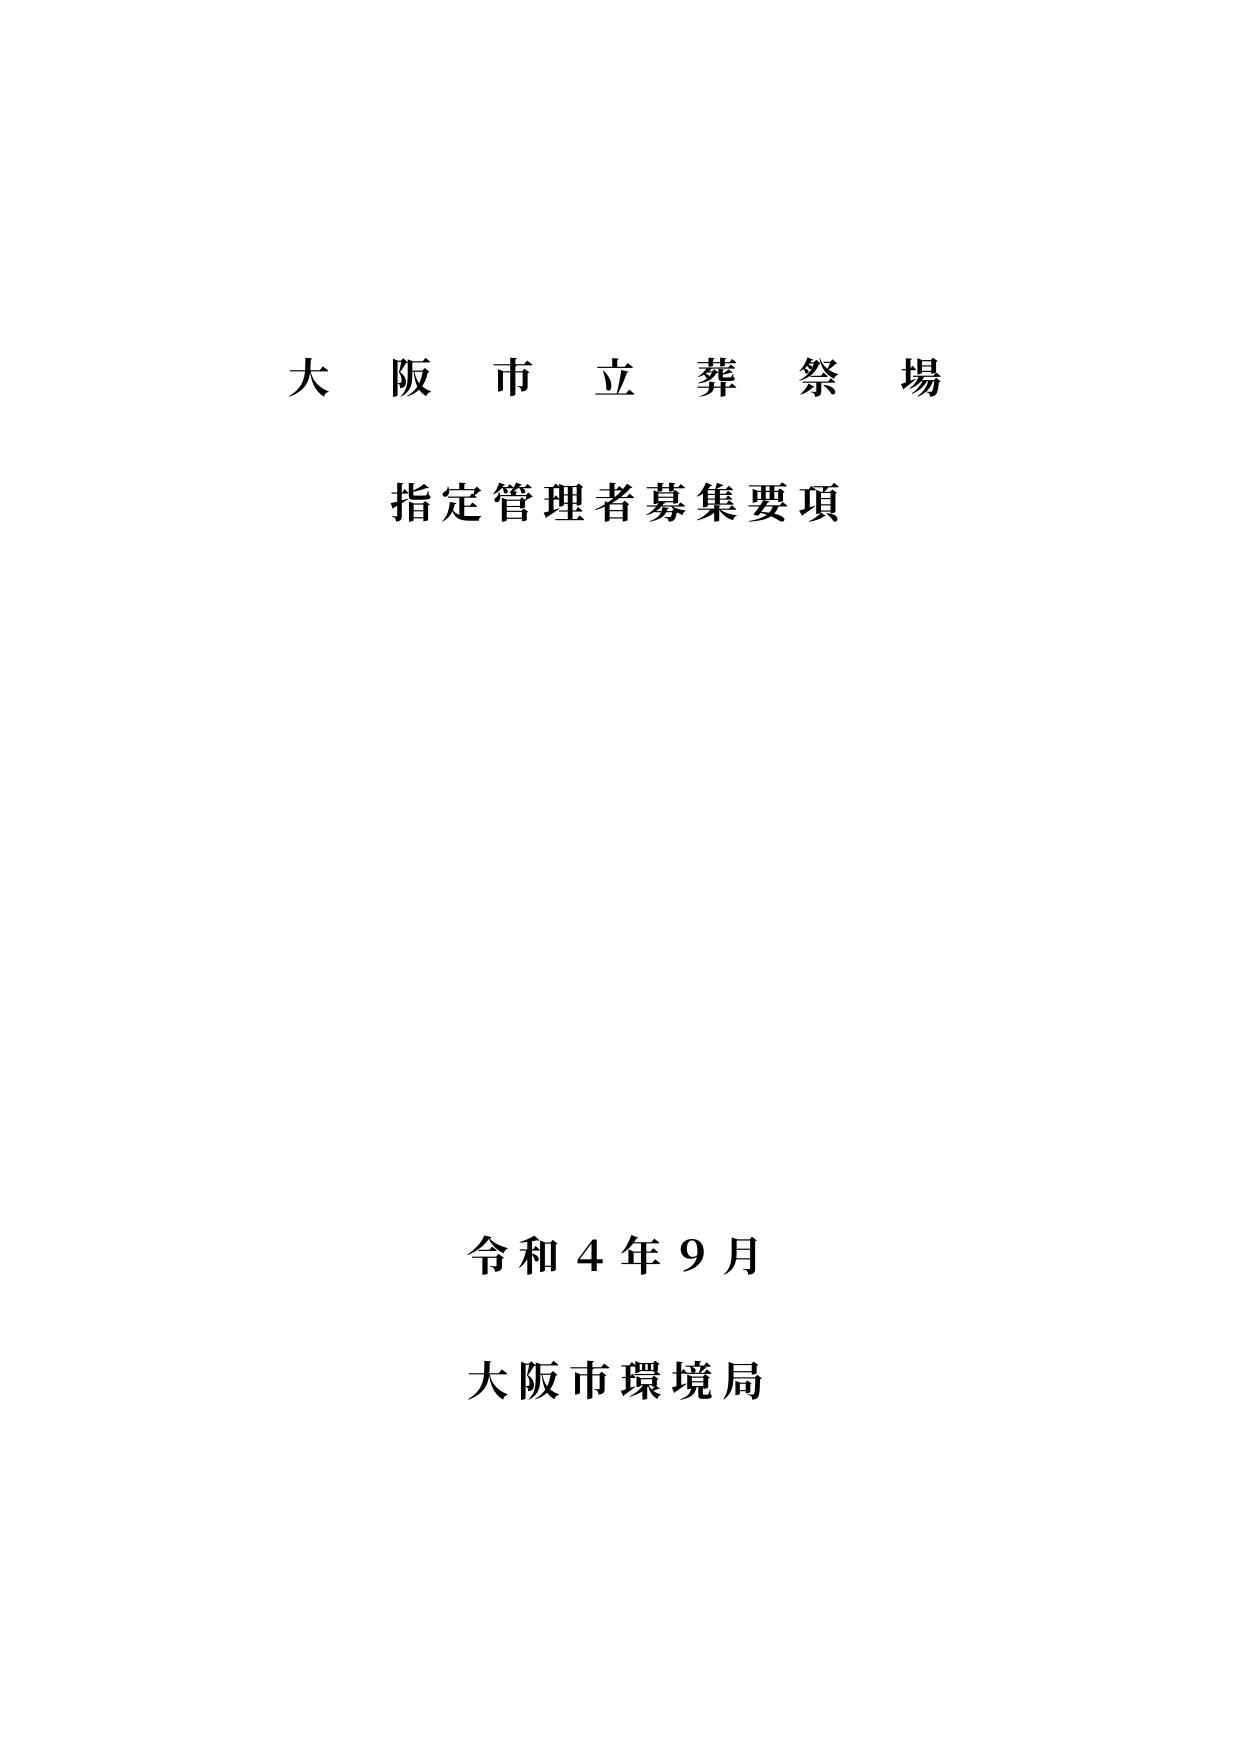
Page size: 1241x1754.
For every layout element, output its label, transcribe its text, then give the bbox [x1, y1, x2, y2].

text 令和４年９月 [148, 1222, 1092, 1284]
text 大阪市環境局 [148, 1347, 1092, 1410]
text 大 阪 市 立 葬 祭 場 [148, 344, 1092, 407]
text 指定管理者募集要項 [148, 469, 1092, 532]
